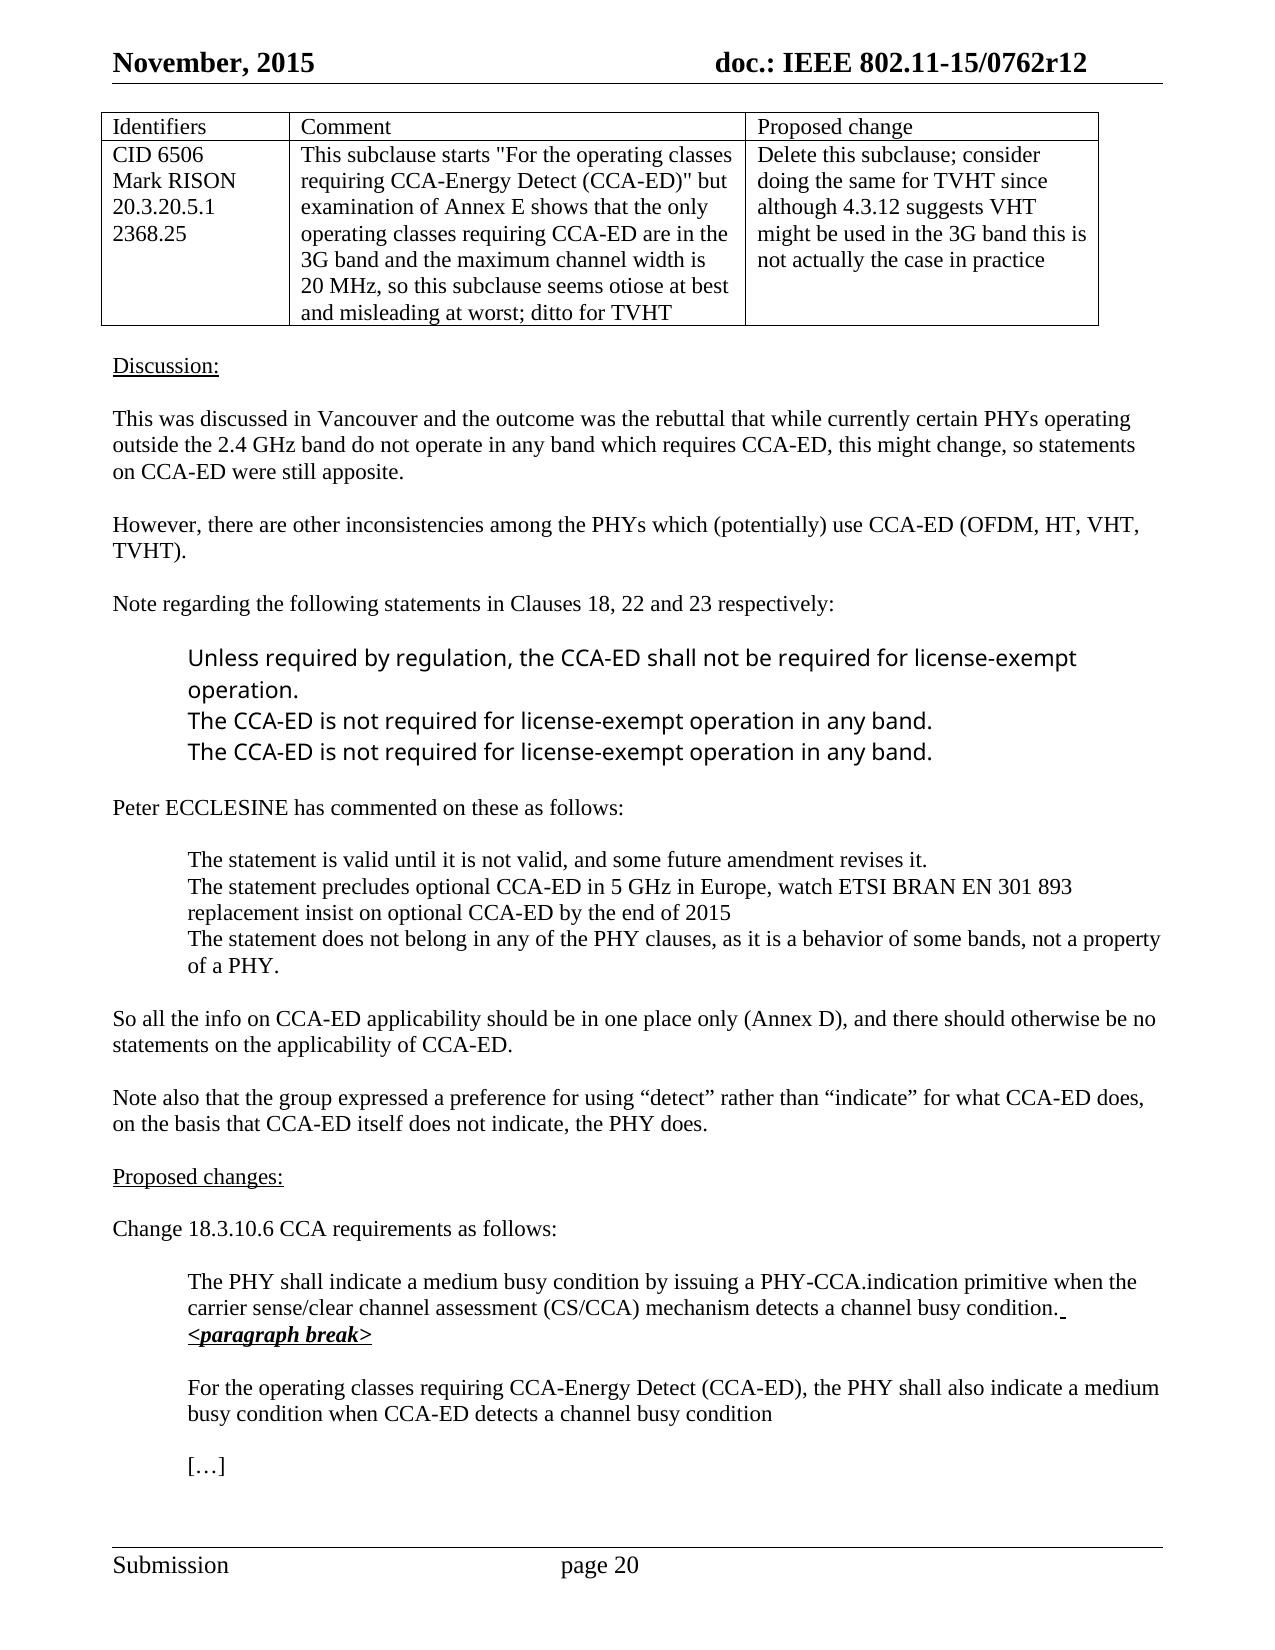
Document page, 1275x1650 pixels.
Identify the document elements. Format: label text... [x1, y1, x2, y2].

text Peter ECCLESINE has commented on these as follows: [112, 794, 1163, 820]
text Unless required by regulation, the CCA-ED shall not be required for license-exempt operation. [187, 642, 1163, 705]
text […] [187, 1453, 1163, 1479]
text Note also that the group expressed a preference for using “detect” rather than “indicate” for what CCA-ED does, on the basis that CCA-ED itself does not indicate, the PHY does. [112, 1084, 1163, 1136]
text The statement is valid until it is not valid, and some future amendment revises it. [187, 846, 1163, 873]
table_header Identifiers [102, 113, 289, 139]
text However, there are other inconsistencies among the PHYs which (potentially) use CCA-ED (OFDM, HT, VHT, TVHT). [112, 511, 1163, 563]
table_cell CID 6506 Mark RISON 20.3.20.5.1 2368.25 [102, 141, 289, 325]
text So all the info on CCA-ED applicability should be in one place only (Annex D), and there should otherwise be no statements on the applicability of CCA-ED. [112, 1004, 1163, 1057]
text Discussion: [112, 352, 1163, 379]
text The CCA-ED is not required for license-exempt operation in any band. [187, 705, 1163, 736]
table_cell This subclause starts "For the operating classes requiring CCA-Energy Detect (CCA-ED)" but examination of Annex E shows that the only operating classes requiring CCA-ED are in the 3G band and the maximum channel width is 20 MHz, so this subclause seems otiose at best and misleading at worst; ditto for TVHT [290, 141, 745, 325]
table_header Comment [290, 113, 745, 139]
text The statement does not belong in any of the PHY clauses, as it is a behavior of some bands, not a property of a PHY. [187, 926, 1163, 978]
table_cell Delete this subclause; consider doing the same for TVHT since although 4.3.12 suggests VHT might be used in the 3G band this is not actually the case in practice [746, 141, 1098, 325]
text Proposed changes: [112, 1163, 1163, 1189]
text Note regarding the following statements in Clauses 18, 22 and 23 respectively: [112, 590, 1163, 616]
text The PHY shall indicate a medium busy condition by issuing a PHY-CCA.indication primitive when the carrier sense/clear channel assessment (CS/CCA) mechanism detects a channel busy condition. <paragraph break> [187, 1268, 1163, 1347]
text For the operating classes requiring CCA-Energy Detect (CCA-ED), the PHY shall also indicate a medium busy condition when CCA-ED detects a channel busy condition [187, 1373, 1163, 1426]
text This was discussed in Vancouver and the outcome was the rebuttal that while currently certain PHYs operating outside the 2.4 GHz band do not operate in any band which requires CCA-ED, this might change, so statements on CCA-ED were still apposite. [112, 405, 1163, 484]
text The CCA-ED is not required for license-exempt operation in any band. [187, 736, 1163, 767]
text Change 18.3.10.6 CCA requirements as follows: [112, 1215, 1163, 1242]
text The statement precludes optional CCA-ED in 5 GHz in Europe, watch ETSI BRAN EN 301 893 replacement insist on optional CCA-ED by the end of 2015 [187, 873, 1163, 926]
table_header Proposed change [746, 113, 1098, 139]
